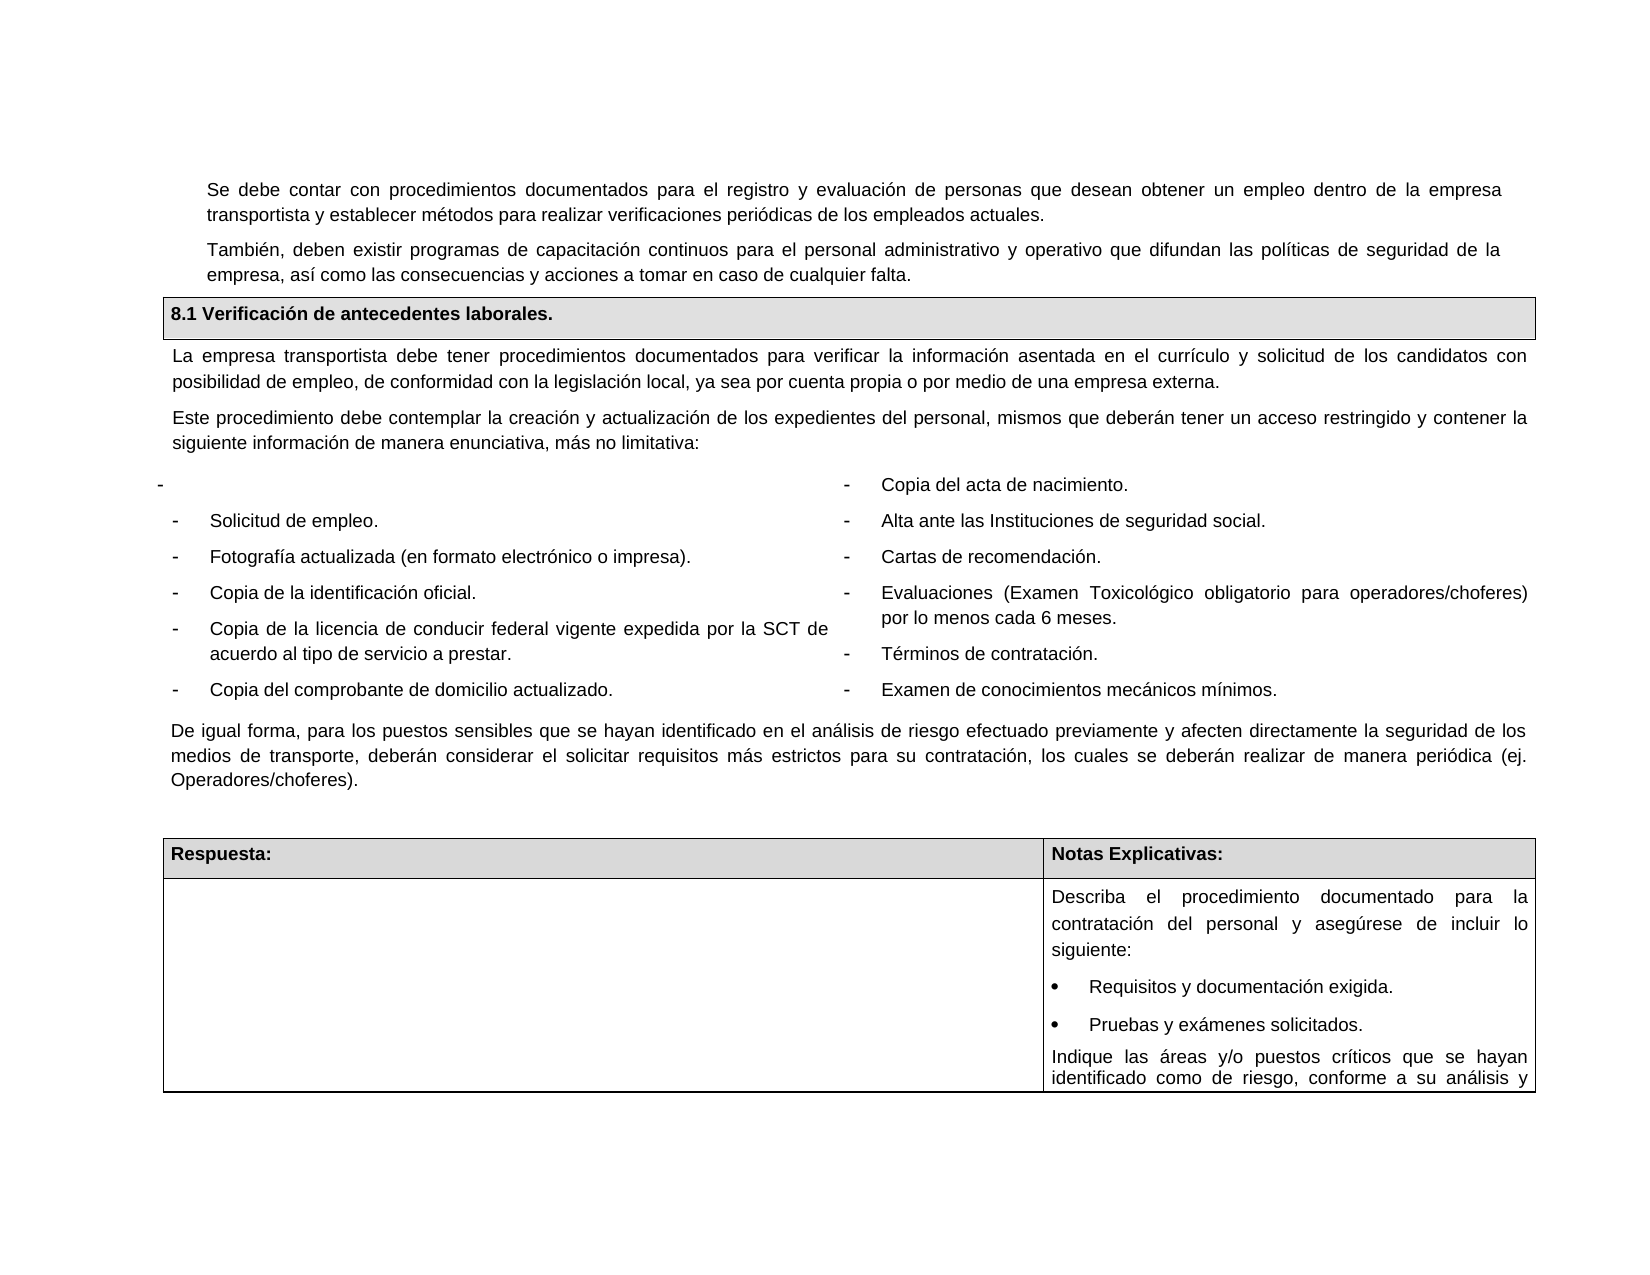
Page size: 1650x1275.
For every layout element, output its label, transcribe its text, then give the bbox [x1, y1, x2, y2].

table_cell La empresa transportista debe tener procedimientos documentados para verificar la información asentada en el currículo y solicitud de los candidatos con posibilidad de empleo, de conformidad con la legislación local, ya sea por cuenta propia o por medio de una empresa externa. Este procedimiento debe contemplar la creación y actualización de los expedientes del personal, mismos que deberán tener un acceso restringido y contener la siguiente información de manera enunciativa, más no limitativa: [165, 340, 1536, 468]
table_cell De igual forma, para los puestos sensibles que se hayan identificado en el análisis de riesgo efectuado previamente y afecten directamente la seguridad de los medios de transporte, deberán considerar el solicitar requisitos más estrictos para su contratación, los cuales se deberán realizar de manera periódica (ej. Operadores/choferes). [163, 715, 1536, 805]
text También, deben existir programas de capacitación continuos para el personal administrativo y operativo que difundan las políticas de seguridad de la empresa, así como las consecuencias y acciones a tomar en caso de cualquier falta. [207, 237, 1502, 286]
table_cell [164, 879, 1043, 1091]
table_header Notas Explicativas: [1044, 839, 1535, 878]
table_header 8.1 Verificación de antecedentes laborales. [164, 298, 1535, 338]
table_cell Copia del acta de nacimiento. Alta ante las Instituciones de seguridad social. Cartas de recomendación. Evaluaciones (Examen Toxicológico obligatorio para operadores/choferes) por lo menos cada 6 meses. Términos de contratación. Examen de conocimientos mecánicos mínimos. [836, 468, 1536, 715]
text Se debe contar con procedimientos documentados para el registro y evaluación de personas que desean obtener un empleo dentro de la empresa transportista y establecer métodos para realizar verificaciones periódicas de los empleados actuales. [207, 177, 1502, 226]
table_header Respuesta: [164, 839, 1043, 878]
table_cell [1044, 879, 1535, 1091]
table_cell Solicitud de empleo. Fotografía actualizada (en formato electrónico o impresa). Copia de la identificación oficial. Copia de la licencia de conducir federal vigente expedida por la SCT de acuerdo al tipo de servicio a prestar. Copia del comprobante de domicilio actualizado. [165, 468, 836, 715]
